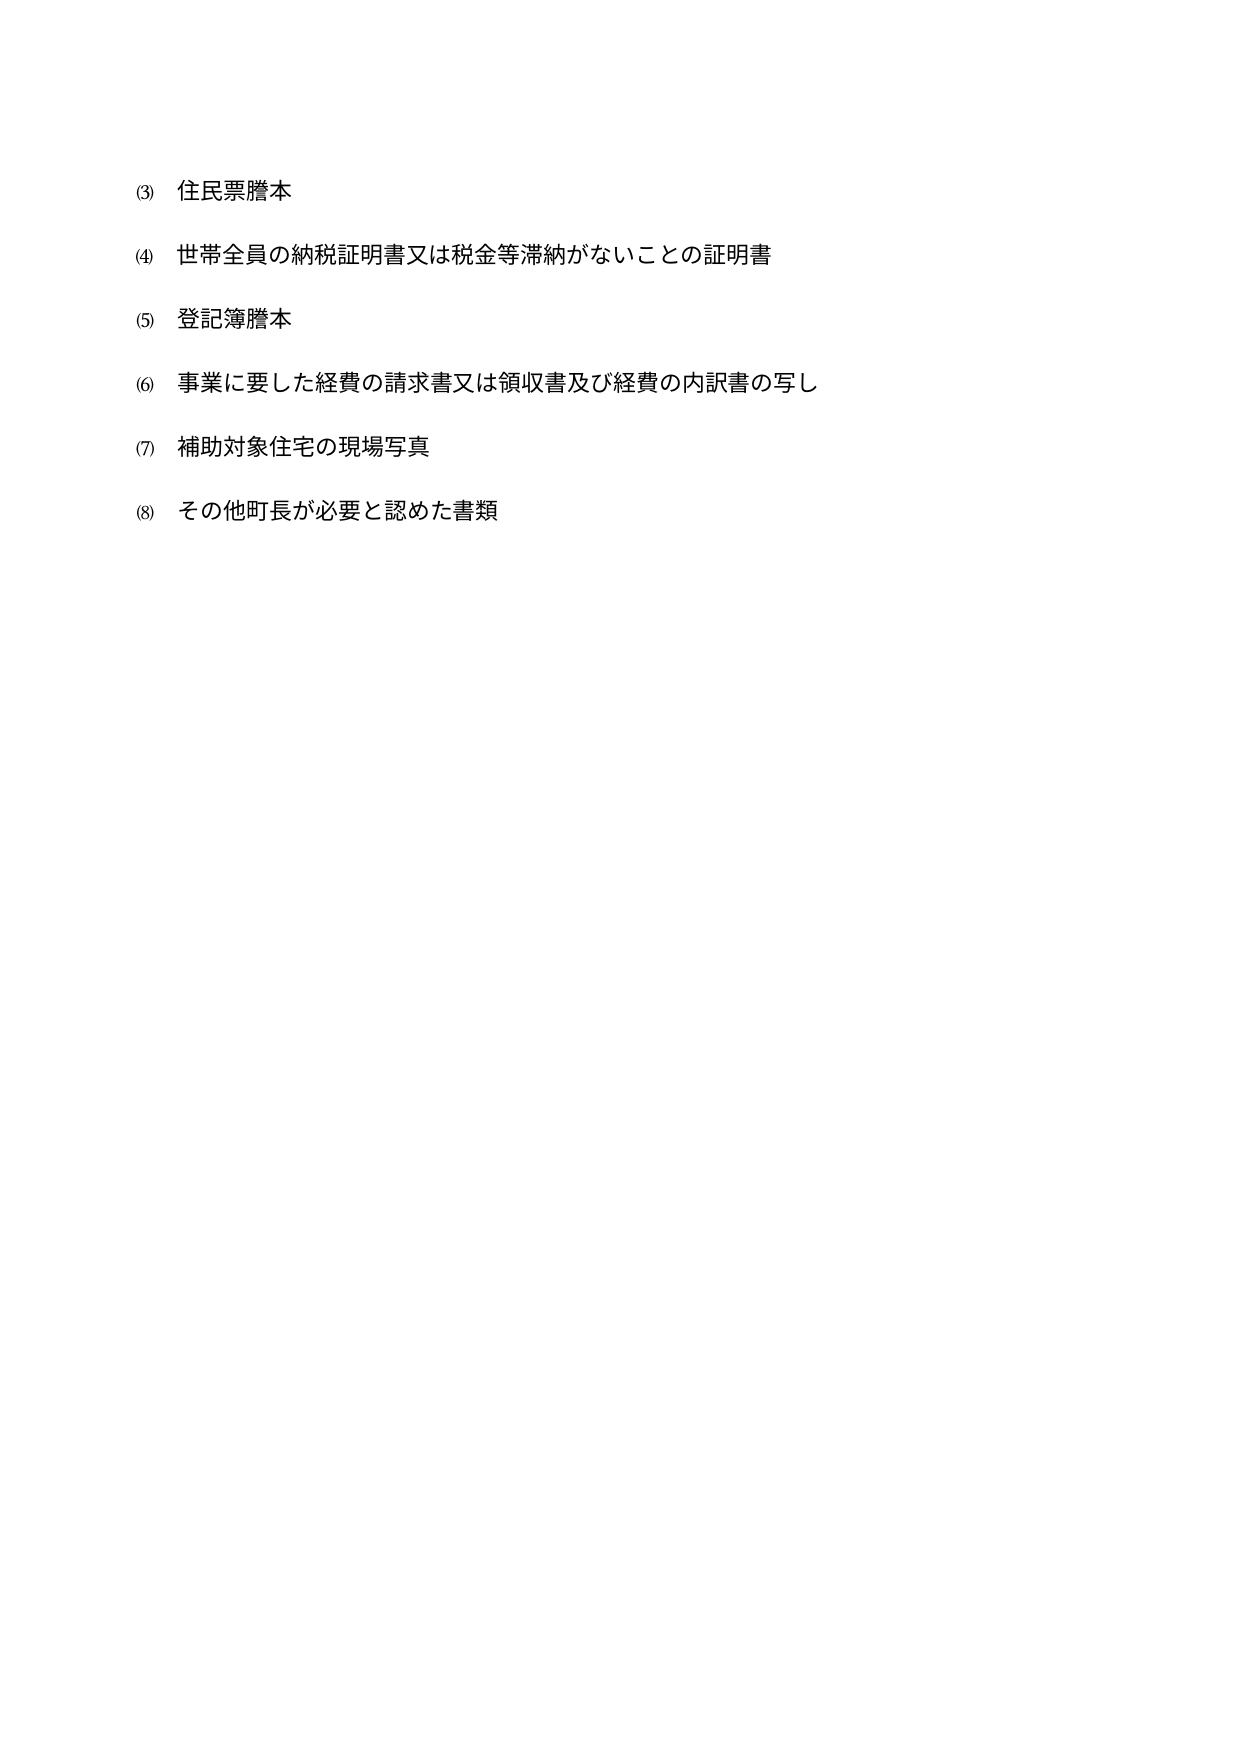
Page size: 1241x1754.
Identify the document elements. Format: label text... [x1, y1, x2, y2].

text ⑻ その他町長が必要と認めた書類 [112, 477, 1128, 541]
text ⑶ 住民票謄本 [112, 157, 1128, 221]
text ⑺ 補助対象住宅の現場写真 [112, 413, 1128, 477]
text ⑷ 世帯全員の納税証明書又は税金等滞納がないことの証明書 [134, 221, 1128, 285]
text ⑹ 事業に要した経費の請求書又は領収書及び経費の内訳書の写し [112, 349, 1128, 413]
text ⑸ 登記簿謄本 [112, 285, 1128, 349]
